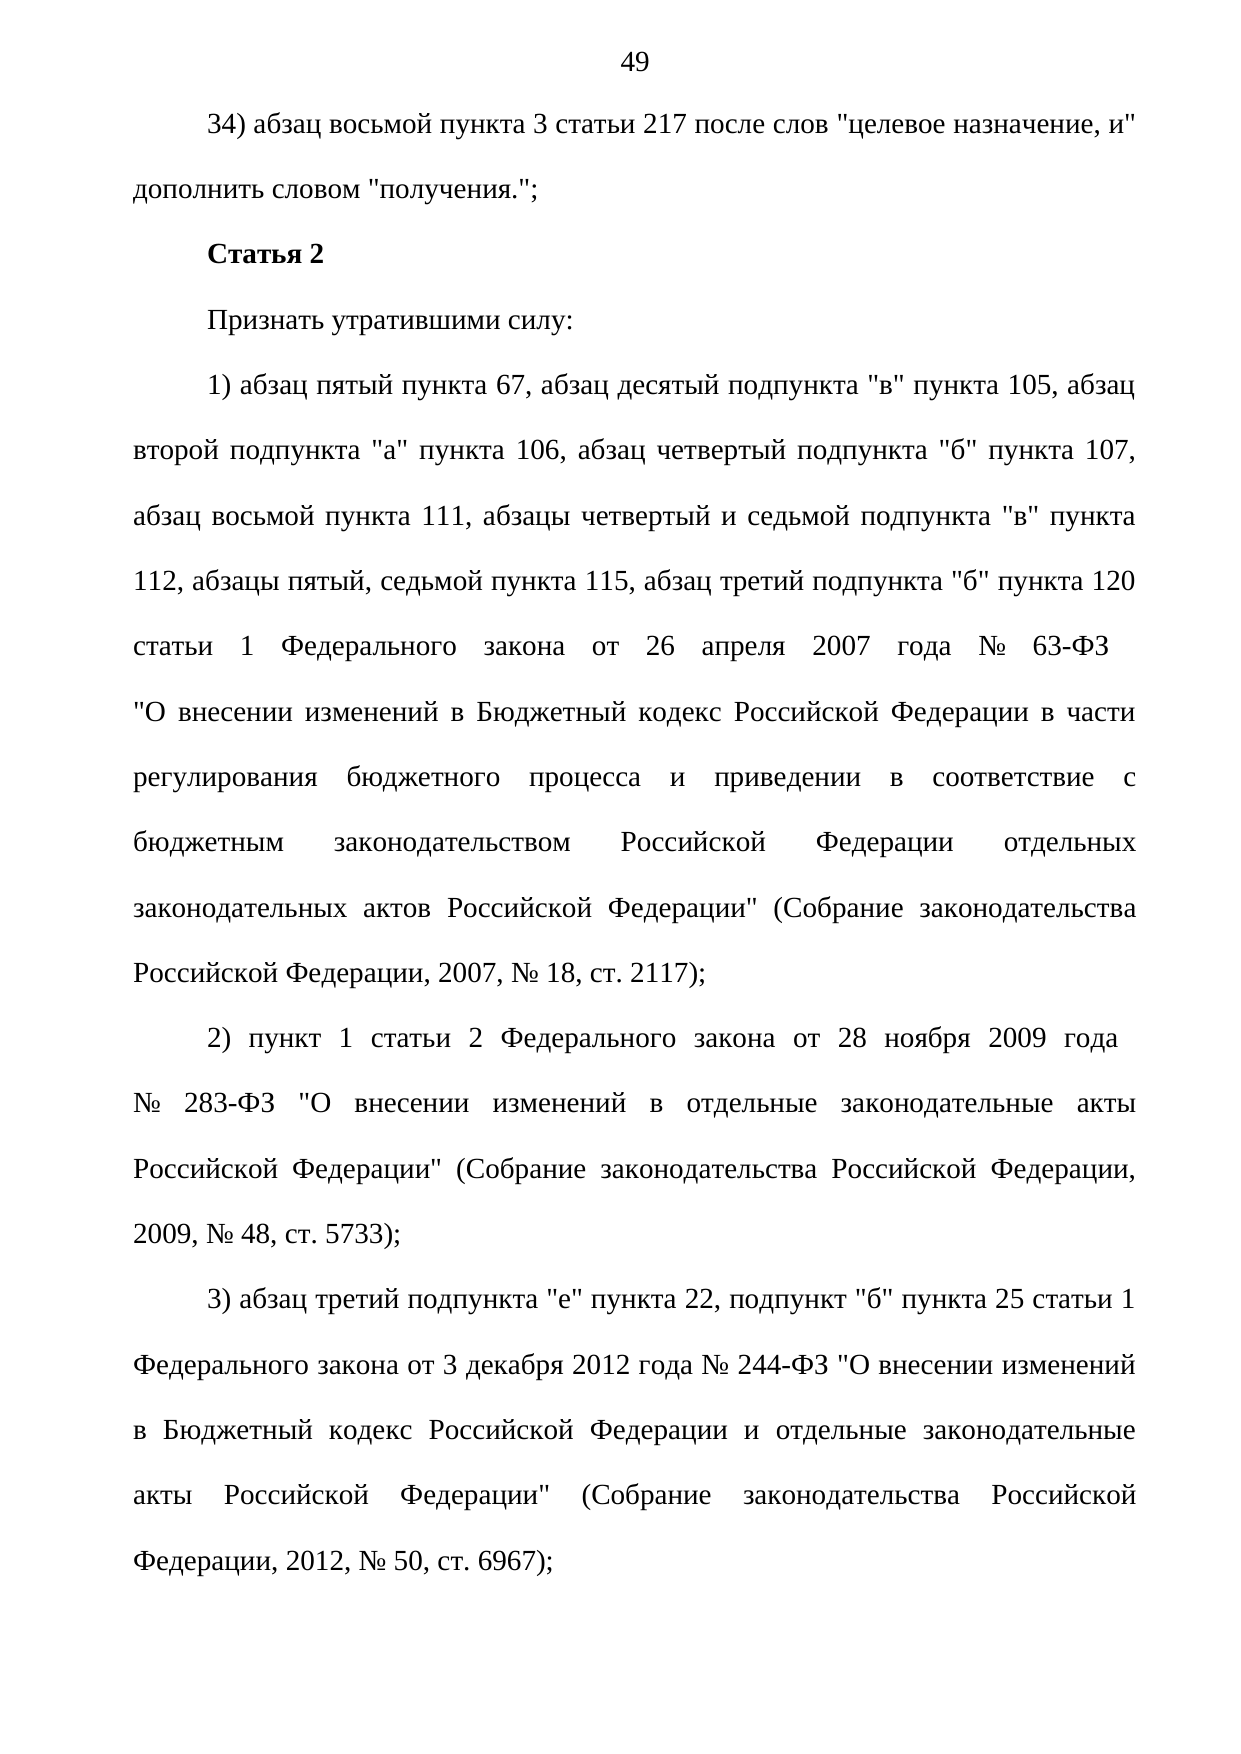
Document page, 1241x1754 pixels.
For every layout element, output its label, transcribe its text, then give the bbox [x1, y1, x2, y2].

text Статья 2 [133, 237, 1137, 270]
text Признать утратившими силу: [133, 302, 1137, 335]
text 34) абзац восьмой пункта 3 статьи 217 после слов "целевое назначение, и" дополнить словом "получения."; [133, 106, 1137, 205]
text 1) абзац пятый пункта 67, абзац десятый подпункта "в" пункта 105, абзац второй подпункта "а" пункта 106, абзац четвертый подпункта "б" пункта 107, абзац восьмой пункта 111, абзацы четвертый и седьмой подпункта "в" пункта 112, абзацы пятый, седьмой пункта 115, абзац третий подпункта "б" пункта 120 статьи 1 Федерального закона от 26 апреля 2007 года № 63-ФЗ "О внесении изменений в Бюджетный кодекс Российской Федерации в части регулирования бюджетного процесса и приведении в соответствие с бюджетным законодательством Российской Федерации отдельных законодательных актов Российской Федерации" (Собрание законодательства Российской Федерации, 2007, № 18, ст. 2117); [133, 367, 1137, 988]
text 3) абзац третий подпункта "е" пункта 22, подпункт "б" пункта 25 статьи 1 Федерального закона от 3 декабря 2012 года № 244-ФЗ "О внесении изменений в Бюджетный кодекс Российской Федерации и отдельные законодательные акты Российской Федерации" (Собрание законодательства Российской Федерации, 2012, № 50, ст. 6967); [133, 1282, 1137, 1576]
text 2) пункт 1 статьи 2 Федерального закона от 28 ноября 2009 года № 283-ФЗ "О внесении изменений в отдельные законодательные акты Российской Федерации" (Собрание законодательства Российской Федерации, 2009, № 48, ст. 5733); [133, 1020, 1137, 1250]
